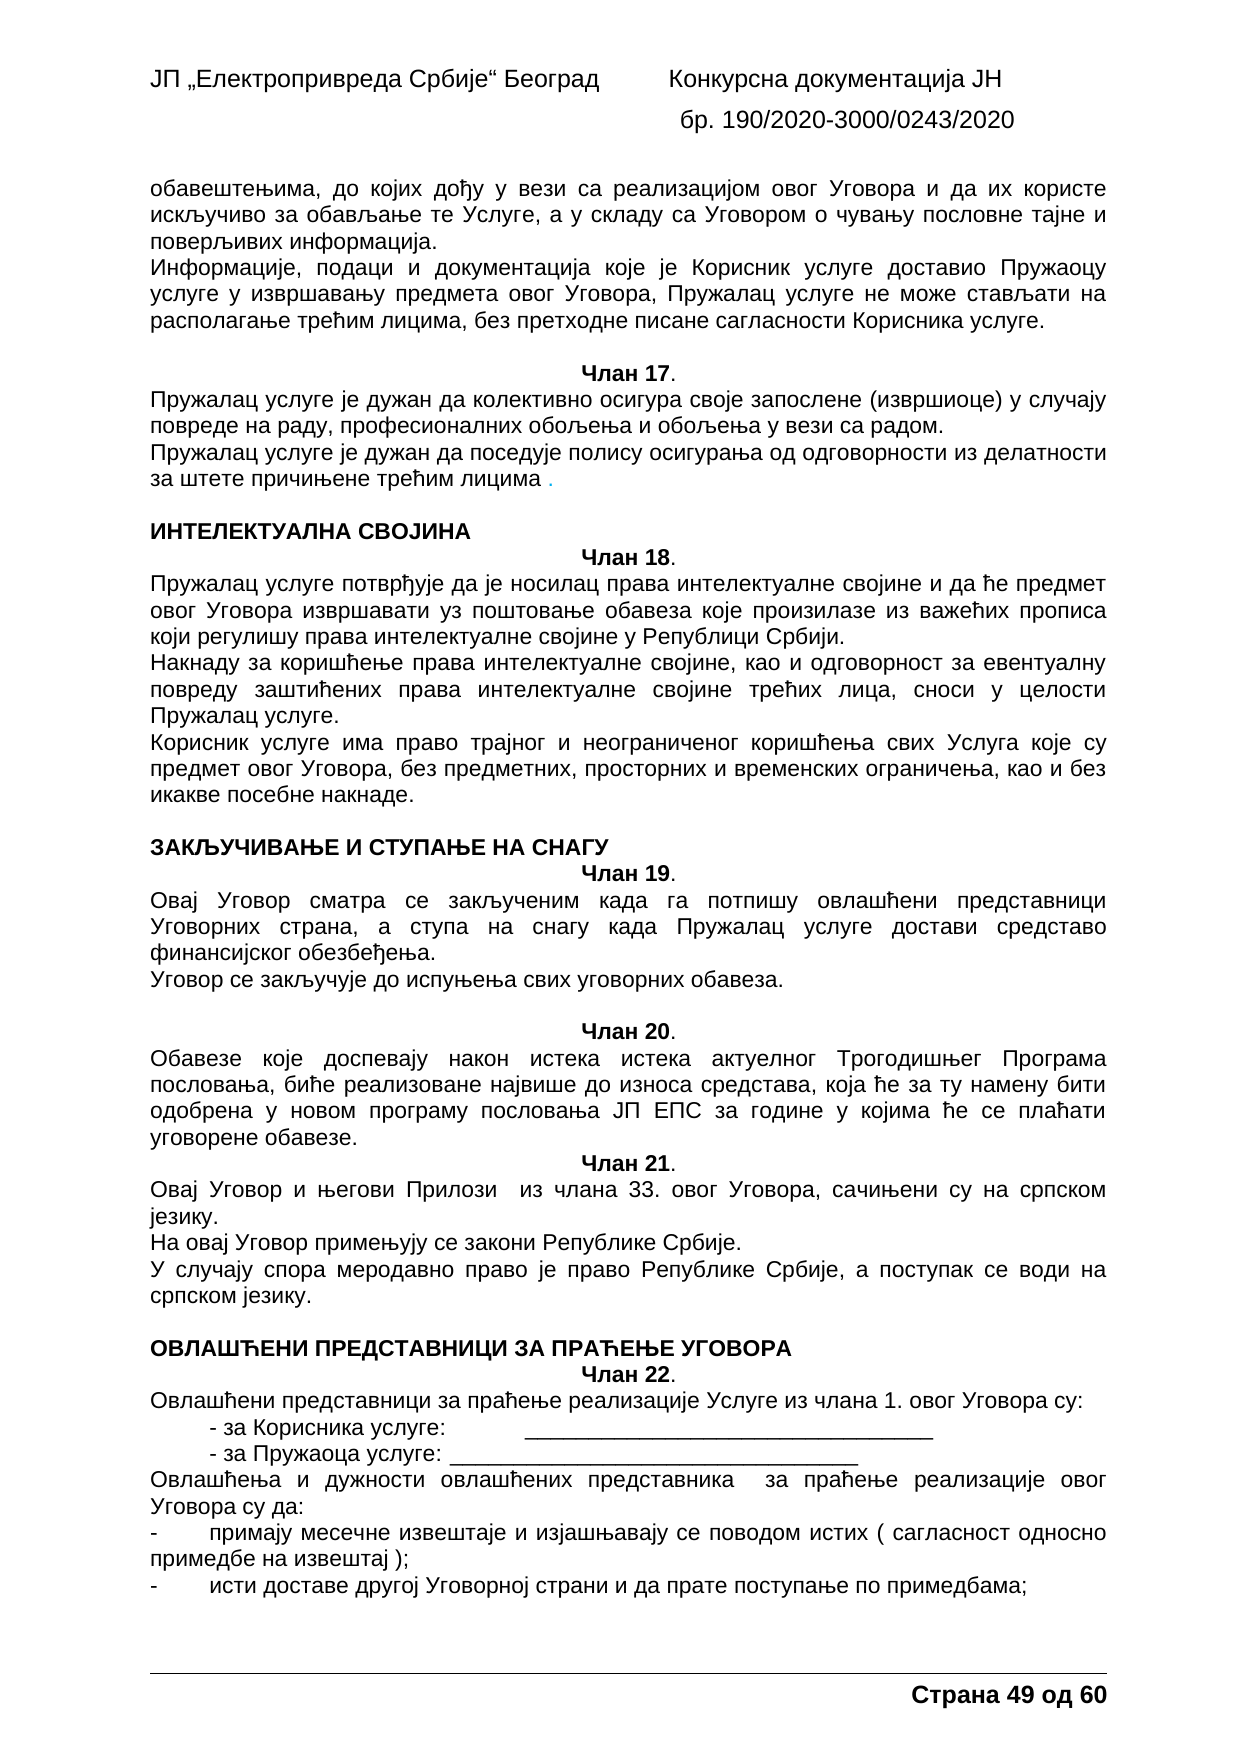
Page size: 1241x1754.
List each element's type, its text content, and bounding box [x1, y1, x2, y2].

text Члан 18. [150, 544, 1107, 570]
text - за Корисника услуге: ________________________________ [150, 1414, 1107, 1440]
text ИНТЕЛЕКТУАЛНА СВОЈИНА [150, 518, 1107, 544]
text Члан 19. [150, 860, 1107, 887]
text Уговор се закључује до испуњења свих уговорних обавеза. [150, 966, 1107, 992]
text - примају месечне извештаје и изјашњавају се поводом истих ( сагласност односно примедбе на извештај ); [150, 1519, 1107, 1572]
text ЗАКЉУЧИВАЊЕ И СТУПАЊЕ НА СНАГУ [150, 834, 1107, 860]
text На овај Уговор примењују се закони Републике Србије. [150, 1229, 1107, 1256]
text Овај Уговор сматра се закљученим када га потпишу овлашћени представници Уговорних страна, а ступа на снагу када Пружалац услуге достави средставо финансијског обезбеђења. [150, 887, 1107, 966]
text Пружалац услуге потврђује да је носилац права интелектуалне својине и да ће предмет овог Уговора извршавати уз поштовање обавеза које произилазе из важећих прописа који регулишу права интелектуалне својине у Републици Србији. [150, 570, 1107, 649]
text Пружалац услуге је дужан да поседује полису осигурања од одговорности из делатности за штете причињене трећим лицима . [150, 438, 1107, 491]
text Члан 20. [150, 1018, 1107, 1045]
text Пружалац услуге је дужан да колективно осигура своје запослене (извршиоце) у случају повреде на раду, професионалних обољења и обољења у вези са радом. [150, 386, 1107, 438]
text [150, 175, 1107, 254]
text У случају спора меродавно право је право Републике Србије, а поступак се води на српском језику. [150, 1256, 1107, 1308]
text Члан 22. [150, 1361, 1107, 1387]
text Обавезе које доспевају након истека истека актуелног Трогодишњег Програма пословања, биће реализоване највише до износа средстава, која ће за ту намену бити одобрена у новом програму пословања ЈП ЕПС за године у којима ће се плаћати уговорене обавезе. [150, 1045, 1107, 1150]
text Члан 21. [150, 1150, 1107, 1176]
text Члан 17. [150, 359, 1107, 386]
text ОВЛАШЋЕНИ ПРЕДСТАВНИЦИ ЗА ПРАЋЕЊЕ УГОВОРА [150, 1334, 1107, 1361]
text Овлашћени представници за праћење реализације Услуге из члана 1. овог Уговора су: [150, 1387, 1107, 1414]
text Овај Уговор и његови Прилози из члана 33. овог Уговора, сачињени су на српском језику. [150, 1176, 1107, 1229]
text Овлашћења и дужности овлашћених представника за праћење реализације овог Уговора су да: [150, 1466, 1107, 1519]
text Информације, подаци и документација које је Корисник услуге доставио Пружаоцу услуге у извршавању предмета овог Уговора, Пружалац услуге не може стављати на располагање трећим лицима, без претходне писане сагласности Корисника услуге. [150, 254, 1107, 333]
text - за Пружаоца услуге: ________________________________ [150, 1440, 1107, 1466]
text Корисник услуге има право трајног и неограниченог коришћења свих Услуга које су предмет овог Уговора, без предметних, просторних и временских ограничења, као и без икакве посебне накнаде. [150, 728, 1107, 807]
text Накнаду за коришћење права интелектуалне својине, као и одговорност за евентуалну повреду заштићених права интелектуалне својине трећих лица, сноси у целости Пружалац услуге. [150, 649, 1107, 728]
text - исти доставе другој Уговорној страни и да прате поступање по примедбама; [150, 1572, 1107, 1598]
